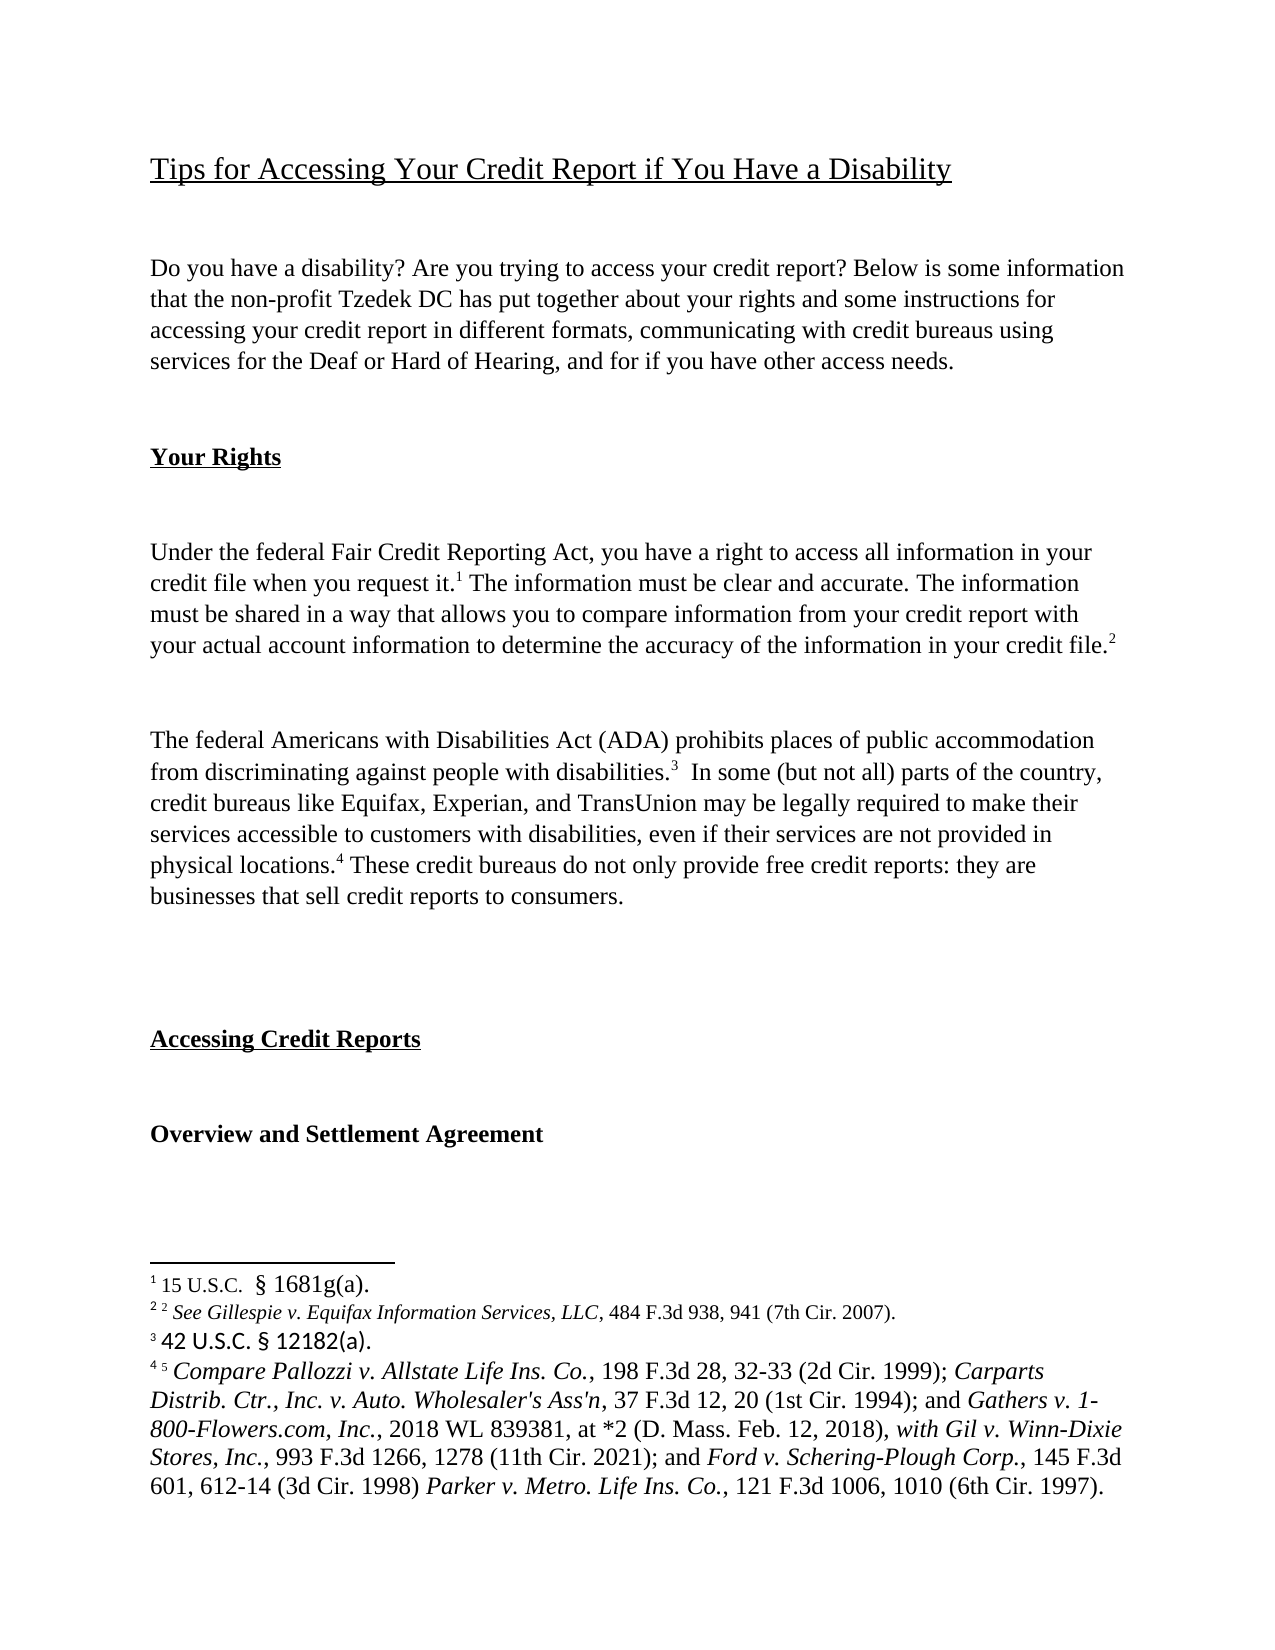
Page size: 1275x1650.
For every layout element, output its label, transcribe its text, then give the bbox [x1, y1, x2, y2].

text Tips for Accessing Your Credit Report if You Have a Disability [150, 150, 1125, 186]
text Under the federal Fair Credit Reporting Act, you have a right to access all information in your credit file when you request it. The information must be clear and accurate. The information must be shared in a way that allows you to compare information from your credit report with your actual account information to determine the accuracy of the information in your credit file. [150, 537, 1125, 659]
text Do you have a disability? Are you trying to access your credit report? Below is some information that the non-profit Tzedek DC has put together about your rights and some instructions for accessing your credit report in different formats, communicating with credit bureaus using services for the Deaf or Hard of Hearing, and for if you have other access needs. [150, 253, 1125, 375]
text Your Rights [150, 442, 1125, 470]
text Accessing Credit Reports [150, 1024, 1125, 1053]
text Overview and Settlement Agreement [150, 1119, 1125, 1148]
text The federal Americans with Disabilities Act (ADA) prohibits places of public accommodation from discriminating against people with disabilities. In some (but not all) parts of the country, credit bureaus like Equifax, Experian, and TransUnion may be legally required to make their services accessible to customers with disabilities, even if their services are not provided in physical locations. These credit bureaus do not only provide free credit reports: they are businesses that sell credit reports to consumers. [150, 726, 1125, 909]
